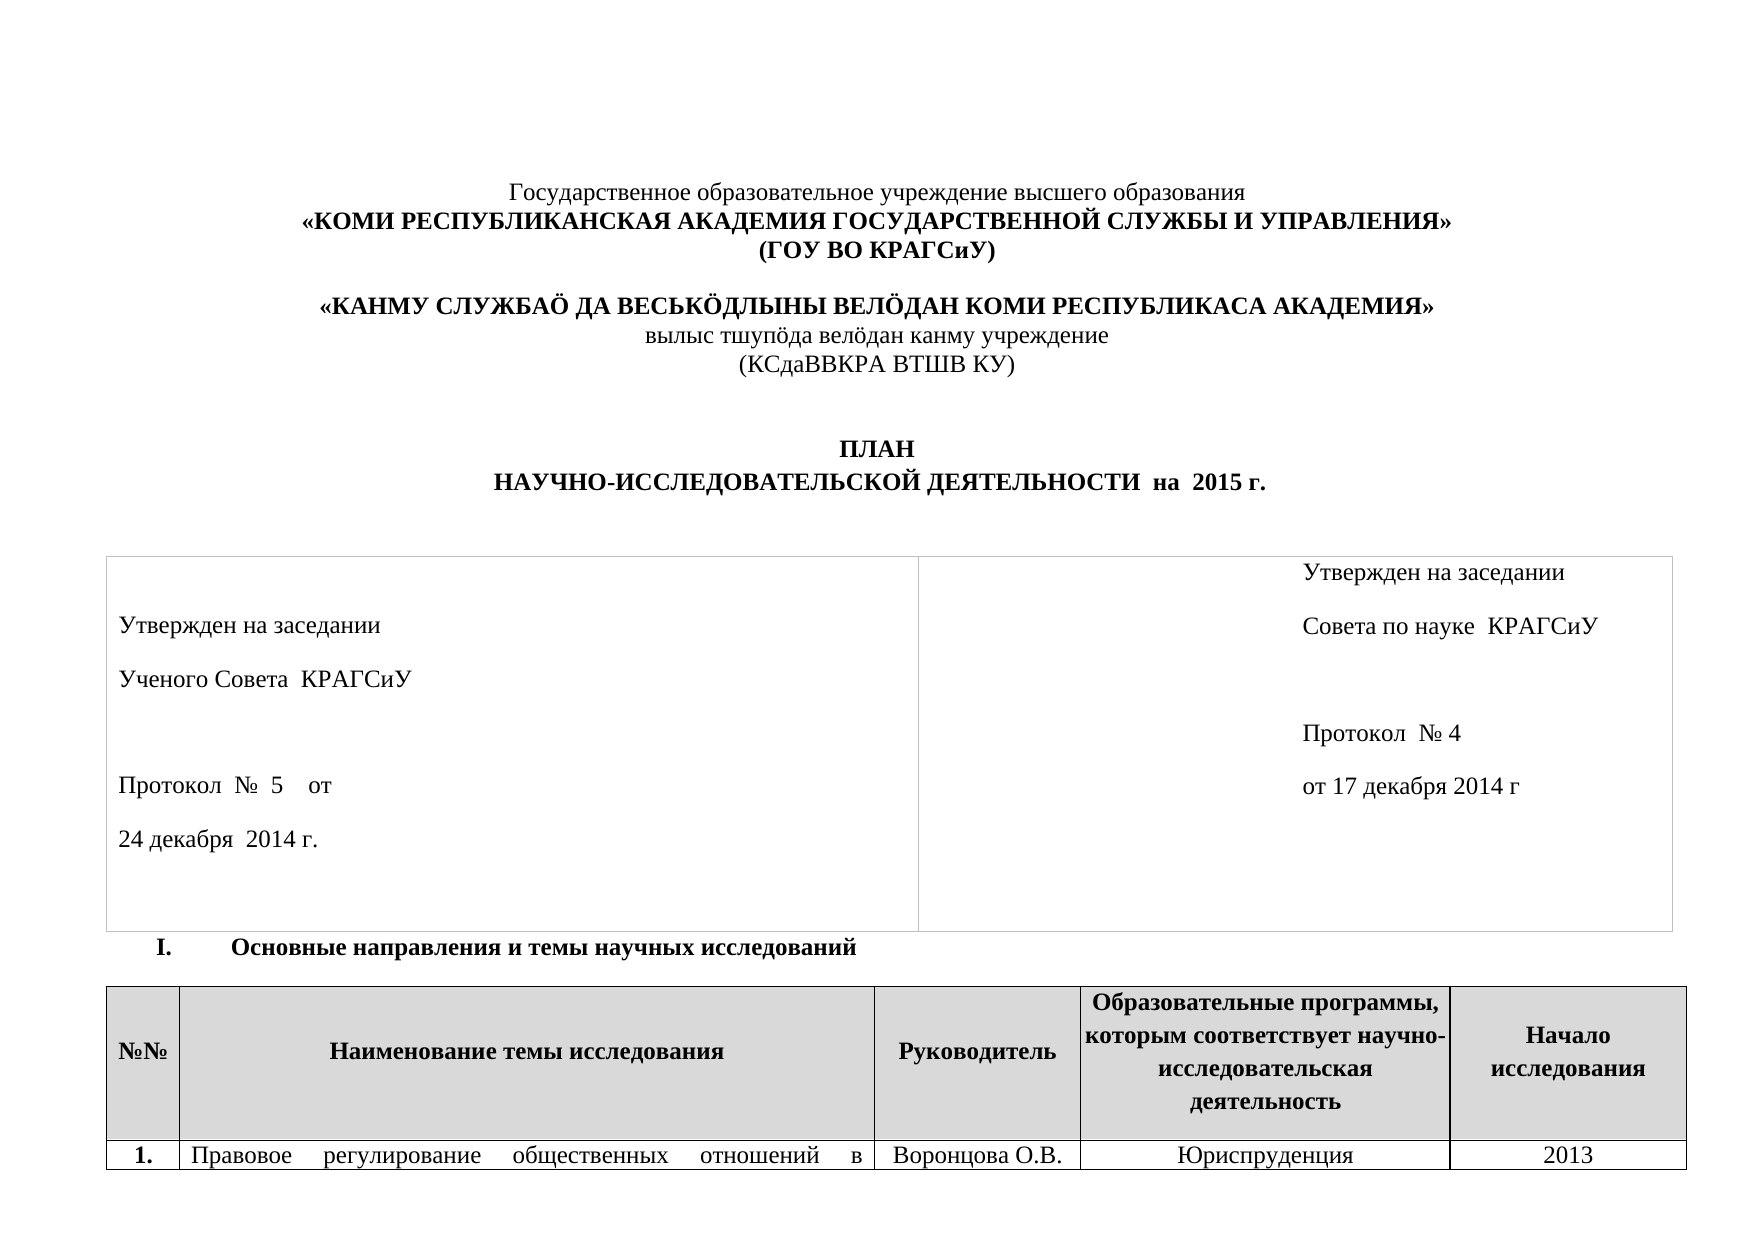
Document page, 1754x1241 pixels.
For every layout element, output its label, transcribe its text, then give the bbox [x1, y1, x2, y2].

text НАУЧНО-ИССЛЕДОВАТЕЛЬСКОЙ ДЕЯТЕЛЬНОСТИ на 2015 г. [118, 467, 1636, 496]
text Государственное образовательное учреждение высшего образования [118, 177, 1636, 206]
text (ГОУ ВО КРАГСиУ) [118, 235, 1636, 263]
table_header Начало исследования [1451, 987, 1686, 1139]
table_cell 1. [107, 1141, 179, 1169]
table_header Утвержден на заседании Совета по науке КРАГСиУ Протокол № 4 от 17 декабря 2014 г [919, 557, 1672, 931]
table_cell Юриспруденция [1081, 1141, 1449, 1169]
table_header Наименование темы исследования [180, 987, 874, 1139]
table_header Образовательные программы, которым соответствует научно-исследовательская деятельность [1081, 987, 1449, 1139]
table_header Руководитель [875, 987, 1080, 1139]
text «КАНМУ СЛУЖБАӦ ДА ВЕСЬКӦДЛЫНЫ ВЕЛӦДАН КОМИ РЕСПУБЛИКАСА АКАДЕМИЯ» [118, 291, 1636, 320]
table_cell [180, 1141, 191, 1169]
text «КОМИ РЕСПУБЛИКАНСКАЯ АКАДЕМИЯ ГОСУДАРСТВЕННОЙ СЛУЖБЫ И УПРАВЛЕНИЯ» [118, 206, 1636, 235]
table_cell Воронцова О.В. [875, 1141, 1080, 1169]
text ПЛАН [118, 434, 1636, 462]
table_header Утвержден на заседании Ученого Совета КРАГСиУ Протокол № 5 от 24 декабря 2014 г. [107, 557, 918, 931]
text вылыс тшупӧда велӧдан канму учреждение [118, 320, 1636, 349]
table_header №№ [107, 987, 179, 1139]
text (КСдаВВКРА ВТШВ КУ) [118, 349, 1636, 378]
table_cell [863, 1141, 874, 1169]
list Основные направления и темы научных исследований [156, 932, 1636, 961]
table_cell 2013 [1451, 1141, 1686, 1169]
